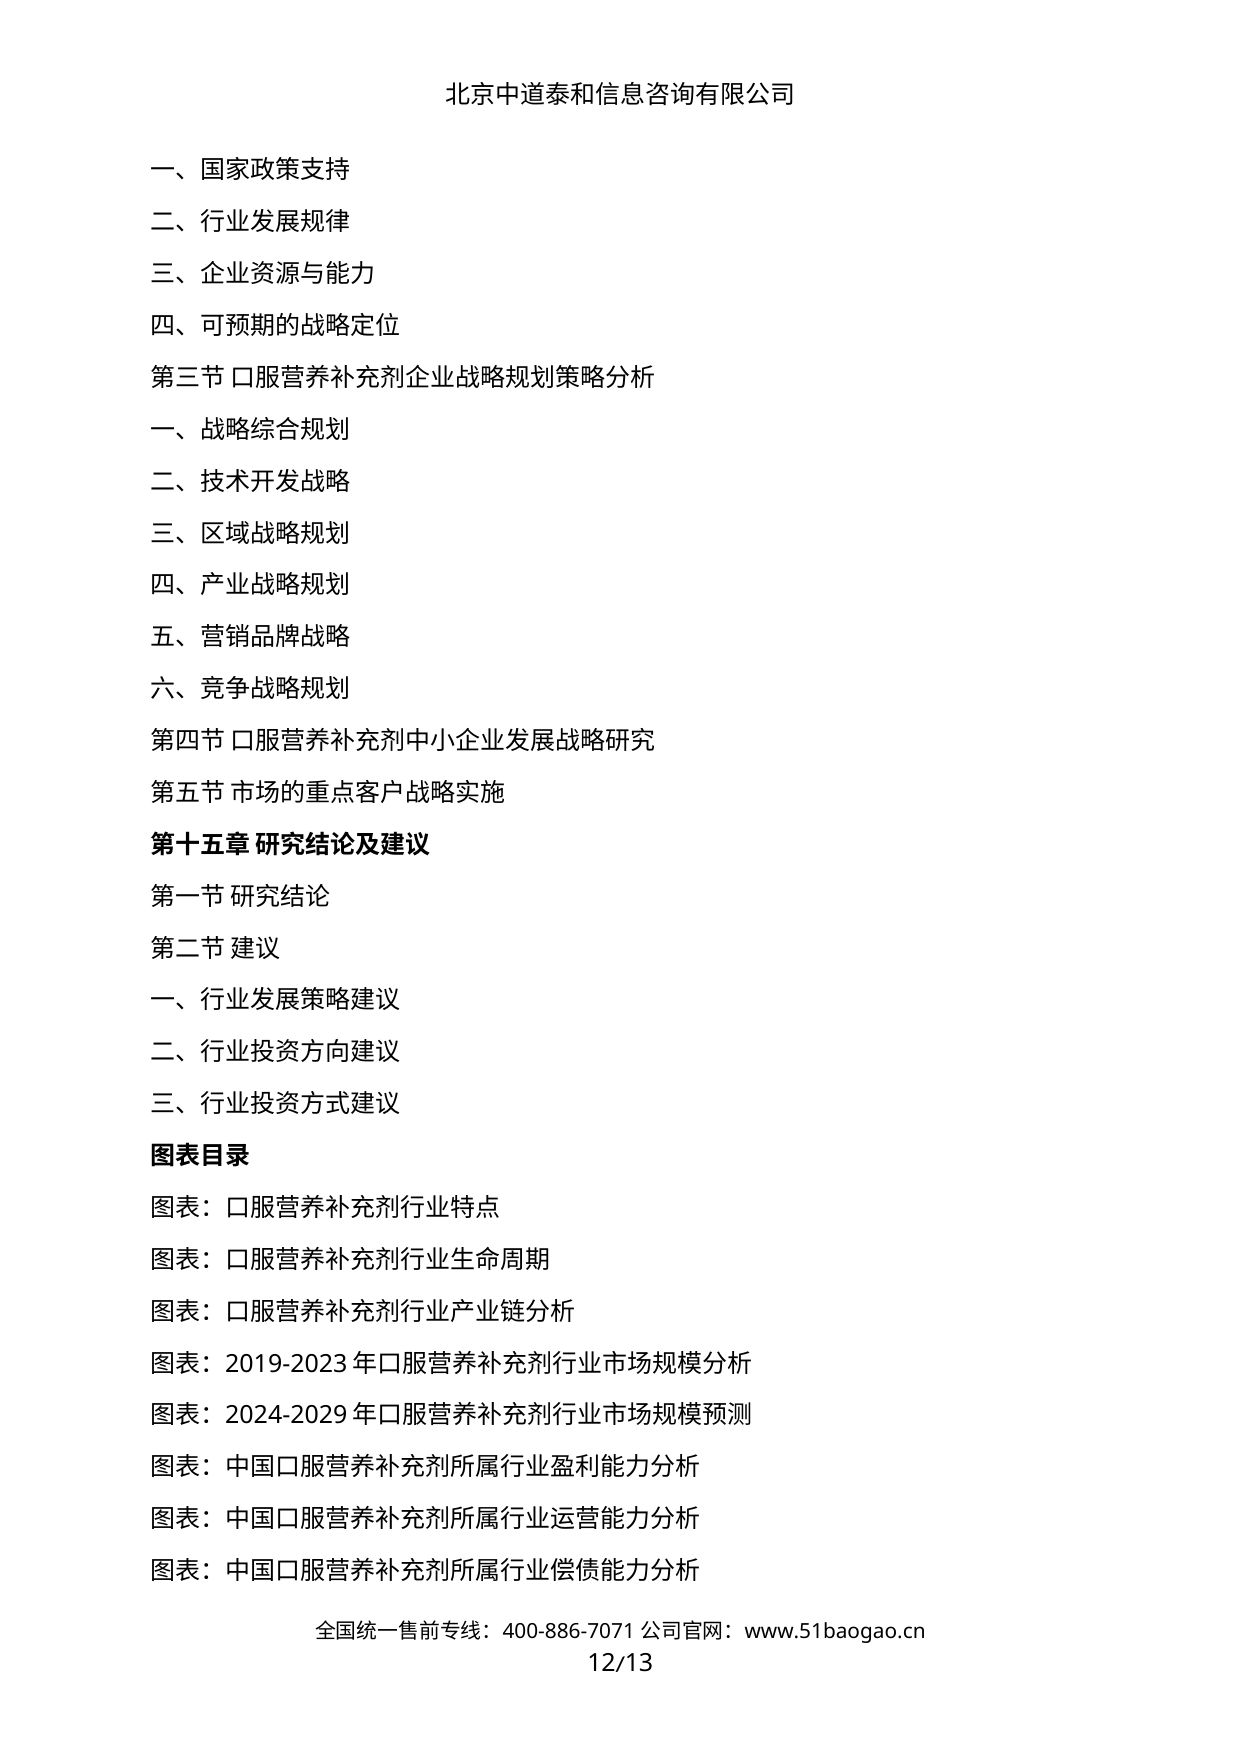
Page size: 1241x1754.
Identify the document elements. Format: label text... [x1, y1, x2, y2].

text 图表：口服营养补充剂行业生命周期 [150, 1239, 1090, 1276]
text 图表：2024-2029年口服营养补充剂行业市场规模预测 [150, 1395, 1090, 1431]
text 六、竞争战略规划 [150, 669, 1090, 705]
text 二、行业投资方向建议 [150, 1032, 1090, 1068]
text 图表：中国口服营养补充剂所属行业偿债能力分析 [150, 1551, 1090, 1587]
text 图表：中国口服营养补充剂所属行业盈利能力分析 [150, 1447, 1090, 1483]
text 图表：口服营养补充剂行业特点 [150, 1187, 1090, 1224]
text 一、战略综合规划 [150, 409, 1090, 446]
text 第十五章 研究结论及建议 [150, 824, 1090, 861]
text 三、区域战略规划 [150, 513, 1090, 549]
text 二、技术开发战略 [150, 461, 1090, 497]
text 图表：中国口服营养补充剂所属行业运营能力分析 [150, 1499, 1090, 1535]
text 图表：口服营养补充剂行业产业链分析 [150, 1291, 1090, 1327]
text 第一节 研究结论 [150, 876, 1090, 912]
text 第三节 口服营养补充剂企业战略规划策略分析 [150, 357, 1090, 394]
text 五、营销品牌战略 [150, 617, 1090, 653]
text 一、国家政策支持 [150, 150, 1090, 186]
text 第四节 口服营养补充剂中小企业发展战略研究 [150, 721, 1090, 757]
text 图表目录 [150, 1136, 1090, 1172]
text 第五节 市场的重点客户战略实施 [150, 772, 1090, 809]
text 图表：2019-2023年口服营养补充剂行业市场规模分析 [150, 1343, 1090, 1379]
text 四、可预期的战略定位 [150, 306, 1090, 342]
text 二、行业发展规律 [150, 202, 1090, 238]
text 三、企业资源与能力 [150, 254, 1090, 290]
text 四、产业战略规划 [150, 565, 1090, 601]
text 一、行业发展策略建议 [150, 980, 1090, 1016]
text 三、行业投资方式建议 [150, 1084, 1090, 1120]
text 第二节 建议 [150, 928, 1090, 964]
